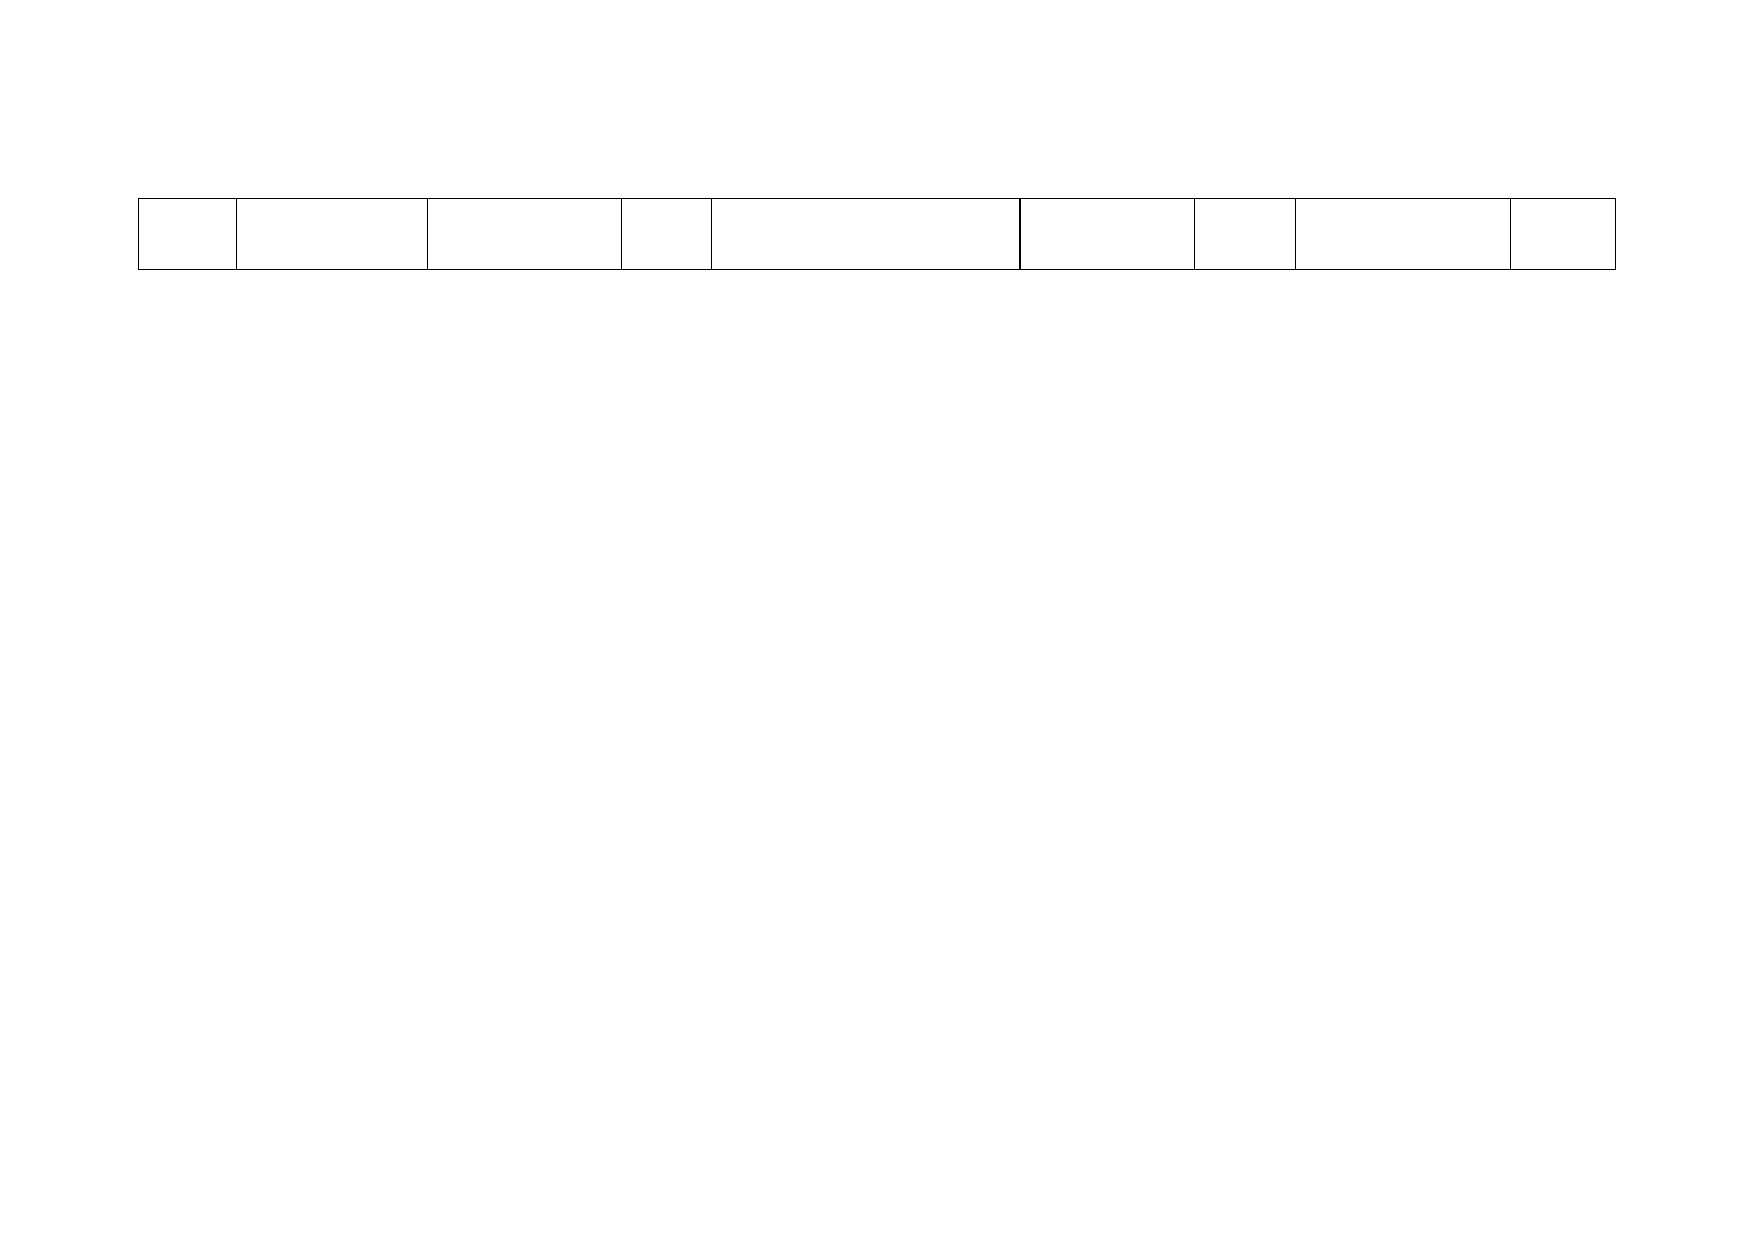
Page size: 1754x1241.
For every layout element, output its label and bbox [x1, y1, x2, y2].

table_cell [237, 199, 427, 268]
table_cell [622, 199, 711, 268]
table_cell [712, 199, 1019, 268]
table_cell [139, 199, 236, 268]
table_cell [428, 199, 621, 268]
table_cell [1195, 199, 1295, 268]
table_cell [1021, 199, 1194, 268]
table_cell [1511, 199, 1615, 268]
table_cell [1296, 199, 1510, 268]
